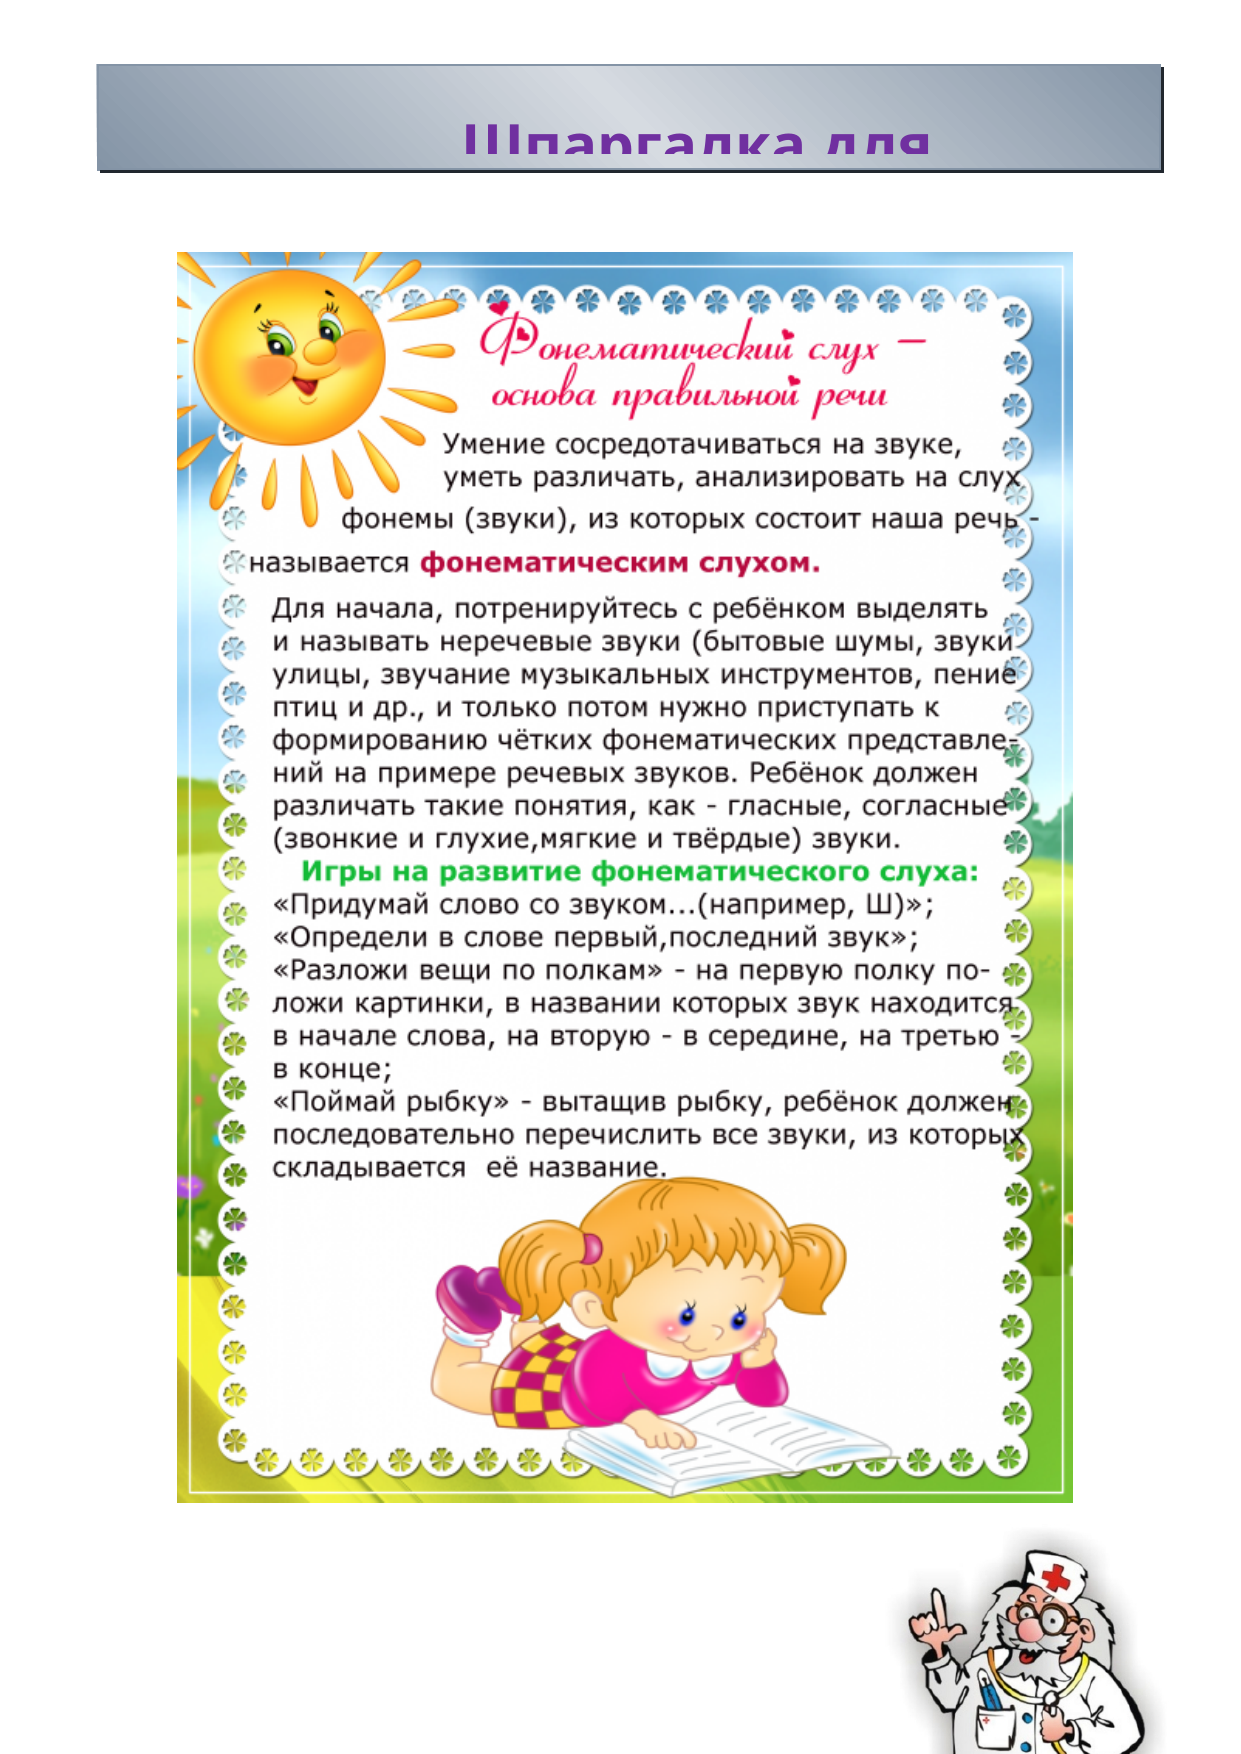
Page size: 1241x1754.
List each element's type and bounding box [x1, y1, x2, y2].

picture [177, 252, 1073, 1503]
picture [814, 1524, 1169, 1754]
